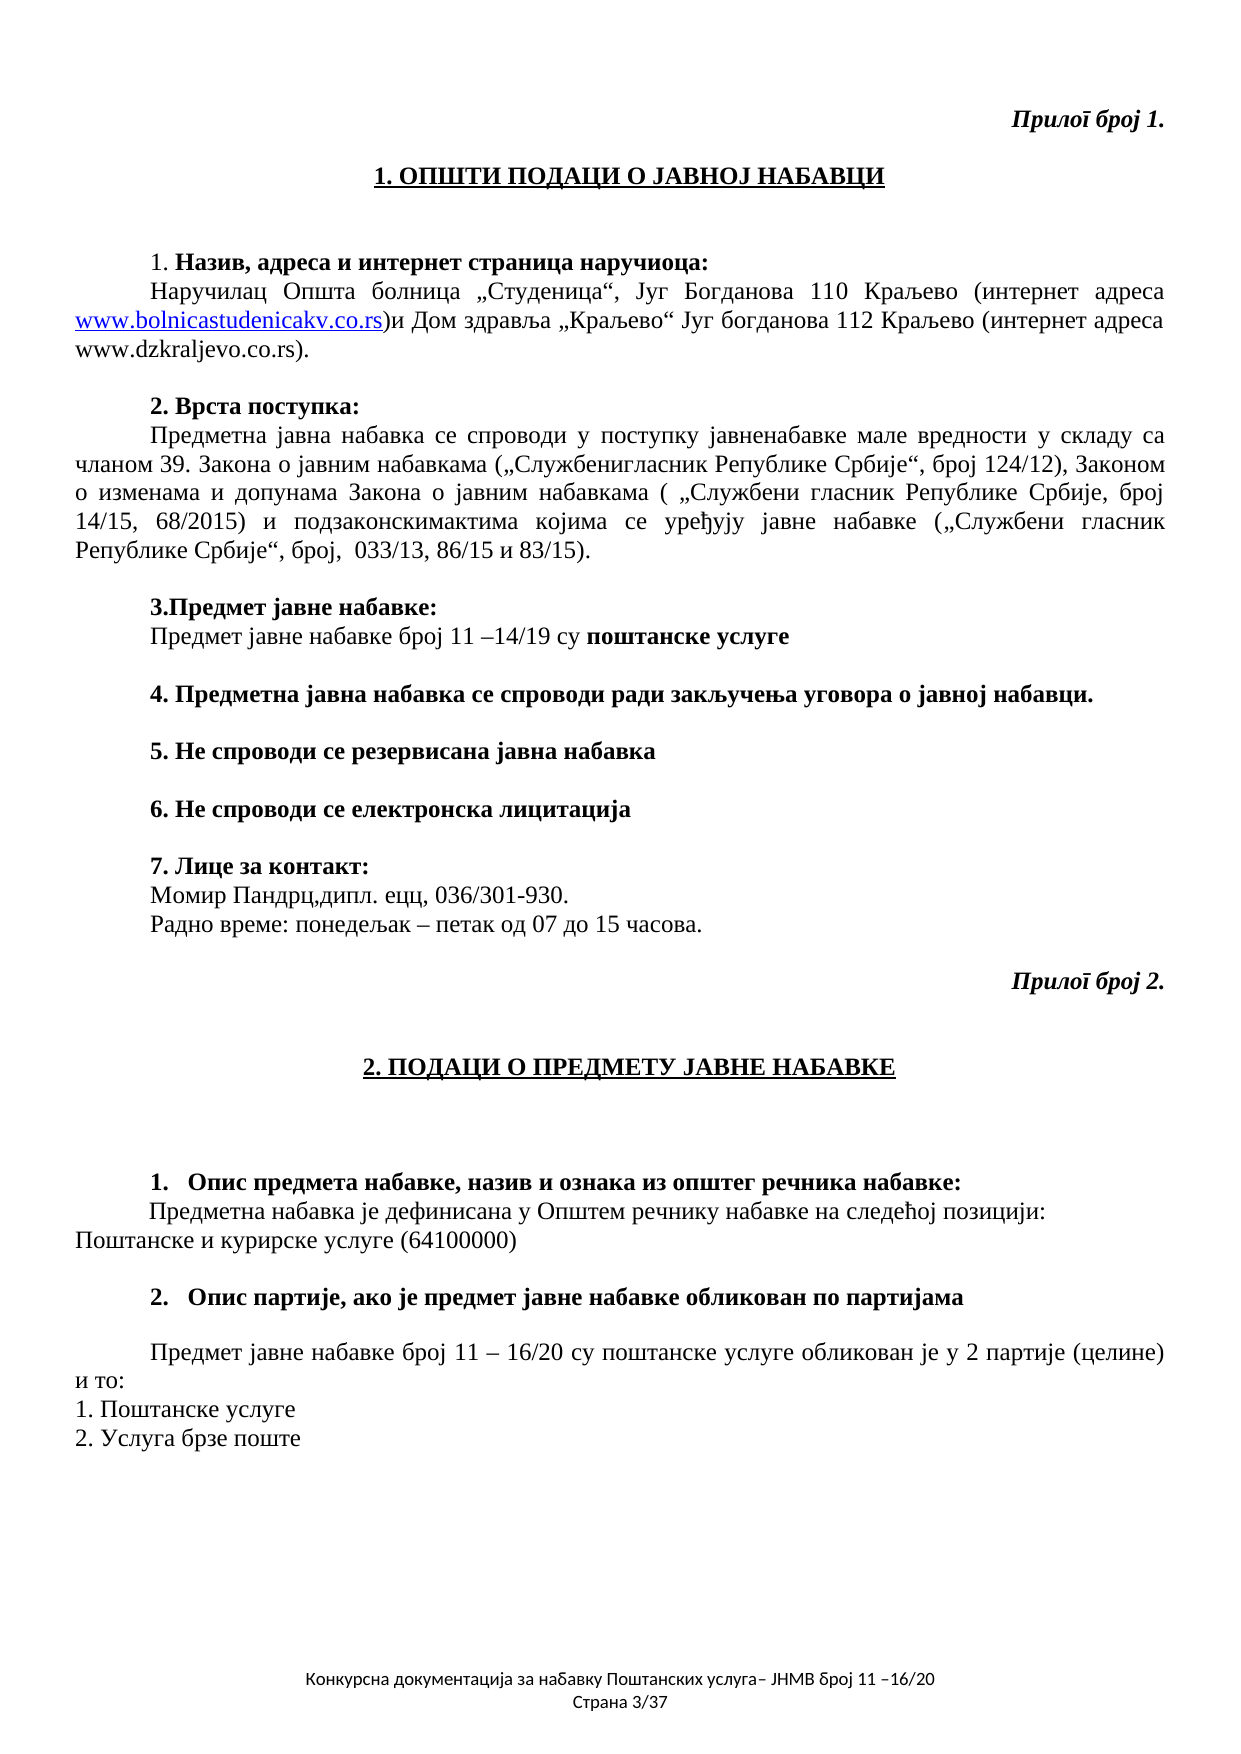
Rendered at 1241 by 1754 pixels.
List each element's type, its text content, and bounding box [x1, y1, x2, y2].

list Опис партије, ако је предмет јавне набавке обликован по партијама [150, 1282, 1165, 1311]
text 2. ПОДАЦИ О ПРЕДМЕТУ ЈАВНЕ НАБАВКЕ [94, 1052, 1164, 1081]
text Предметна јавна набавка се спроводи у поступку јавненабавке мале вредности у складу са чланом 39. Закона о јавним набавкама („Службенигласник Републике Србије“, број 124/12), Законом о изменама и допунама Закона о јавним набавкама ( „Службени гласник Републике Србије, број 14/15, 68/2015) и подзаконскимактима којима се уређују јавне набавке („Службени гласник Републике Србије“, број, 033/13, 86/15 и 83/15). [75, 420, 1165, 564]
text 5. Не спроводи се резервисана јавна набавка [75, 736, 1164, 765]
text 1. Назив, адреса и интернет страница наручиоца: [75, 247, 1164, 276]
text Mомир Пандрц,дипл. ецц, 036/301-930. [75, 880, 1164, 909]
text Радно време: понедељак – петак од 07 до 15 часова. [75, 909, 1164, 937]
text 7. Лице за контакт: [75, 851, 1164, 880]
text Предмет јавне набавке број 11 – 16/20 су поштанске услуге обликован је у 2 партије (целине) и то: [75, 1337, 1164, 1394]
text 3.Предмет јавне набавке: [75, 592, 1164, 621]
text Наручилац Општа болница „Студеница“, Југ Богданова 110 Краљево (интернет адреса www.bolnicastudenicakv.co.rs)и Дом здравља „Краљево“ Југ богданова 112 Краљево (интернет адреса www.dzkraljevo.co.rs). [75, 276, 1164, 362]
text Предмет јавне набавке број 11 –14/19 су поштанске услуге [75, 621, 1164, 650]
text 1. Поштанске услуге [75, 1394, 1164, 1423]
text 4. Предметна јавна набавка се спроводи ради закључења уговора о јавној набавци. [75, 679, 1164, 707]
list Опис предмета набавке, назив и ознака из општег речника набавке: [150, 1167, 1164, 1196]
text Прилог број 2. [75, 966, 1165, 995]
text Поштанске и курирске услуге (64100000) [75, 1225, 1165, 1254]
text 2. Врста поступка: [75, 391, 1164, 420]
text 2. Услуга брзе поште [75, 1423, 1164, 1452]
text 6. Не спроводи се електронска лицитација [75, 794, 1164, 822]
text 1. ОПШТИ ПОДАЦИ О ЈАВНОЈ НАБАВЦИ [94, 161, 1164, 190]
text Прeдмeтнa нaбaвкa je дeфинисaнa у Oпштeм рeчнику нaбaвкe нa следећој позицији: [75, 1196, 1165, 1225]
text Прилог број 1. [75, 104, 1165, 132]
